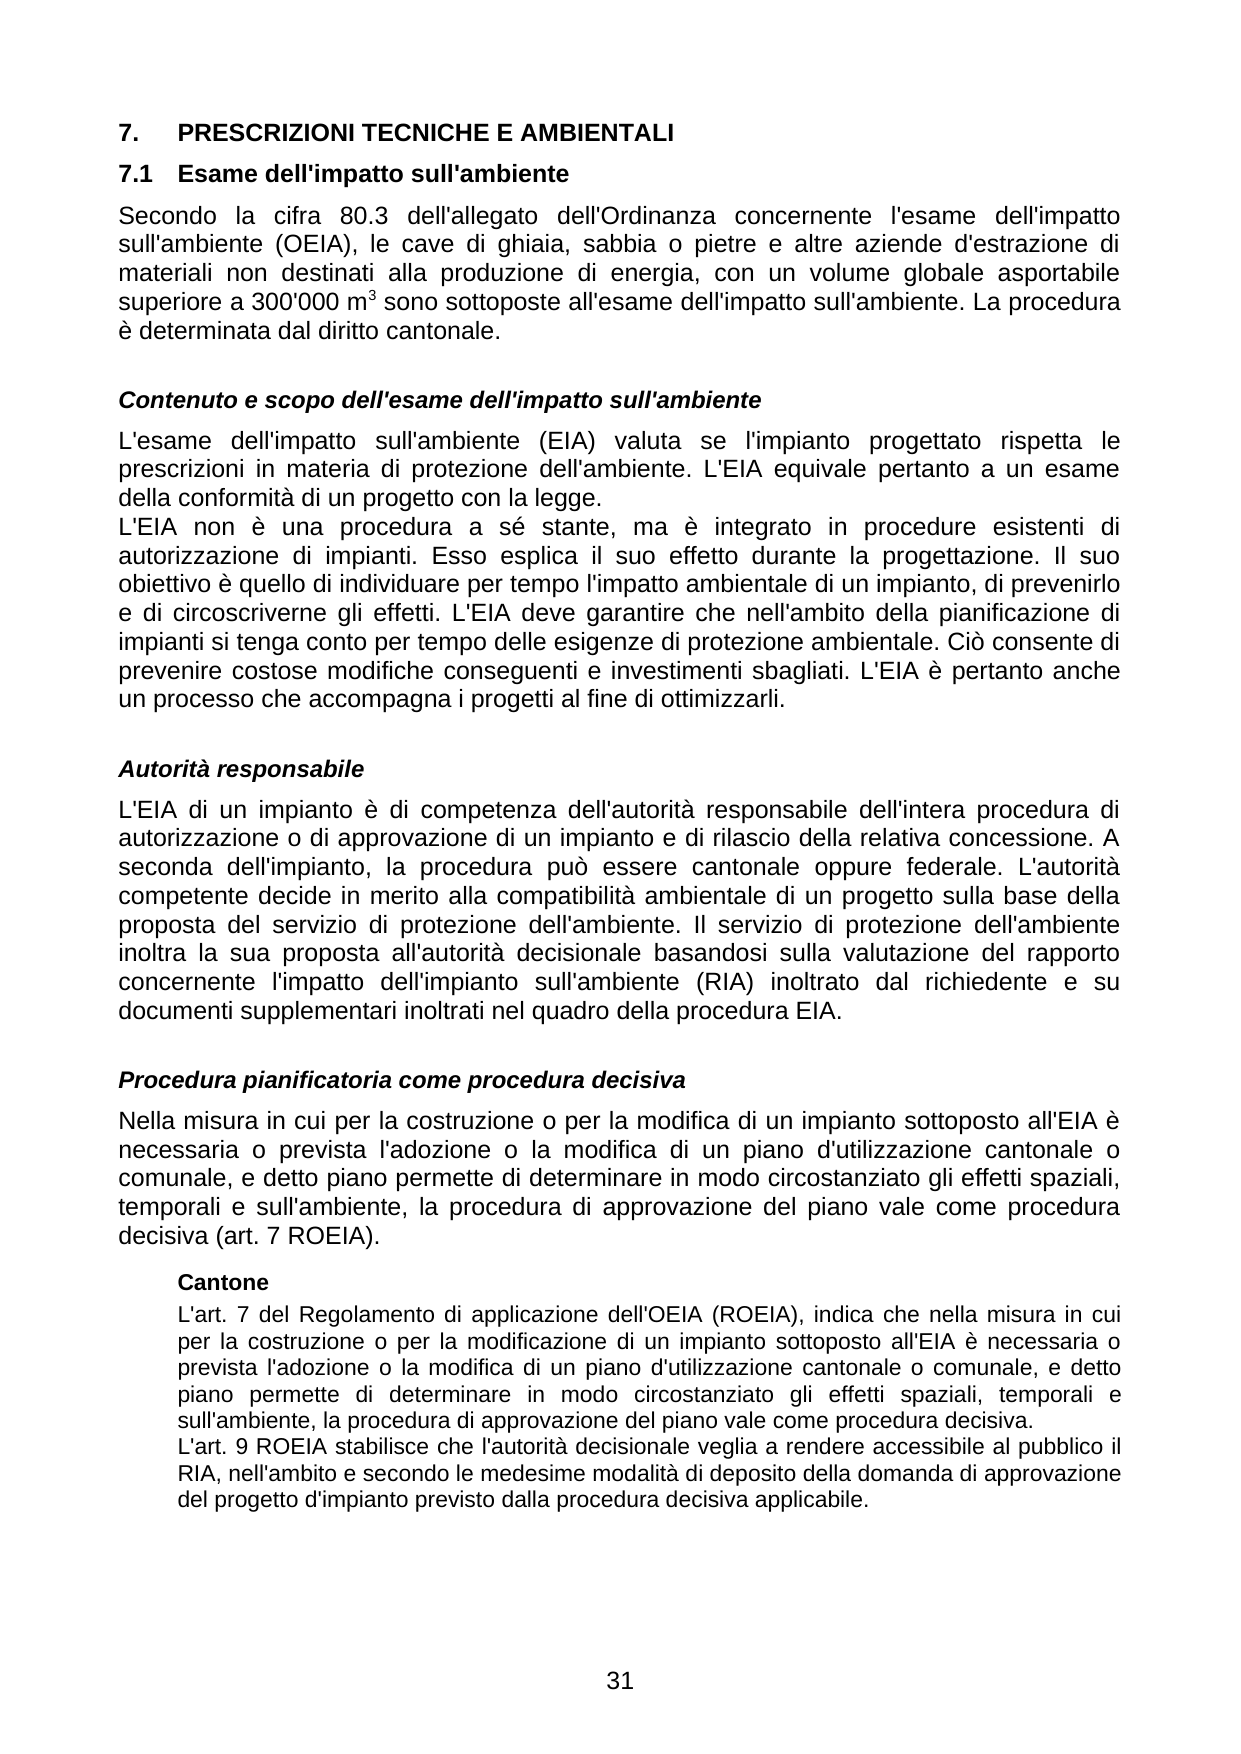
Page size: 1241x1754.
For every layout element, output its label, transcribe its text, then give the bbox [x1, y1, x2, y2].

text L'art. 7 del Regolamento di applicazione dell'OEIA (ROEIA), indica che nella misura in cui per la costruzione o per la modificazione di un impianto sottoposto all'EIA è necessaria o prevista l'adozione o la modifica di un piano d'utilizzazione cantonale o comunale, e detto piano permette di determinare in modo circostanziato gli effetti spaziali, temporali e sull'ambiente, la procedura di approvazione del piano vale come procedura decisiva. [177, 1301, 1122, 1433]
text L'art. 9 ROEIA stabilisce che l'autorità decisionale veglia a rendere accessibile al pubblico il RIA, nell'ambito e secondo le medesime modalità di deposito della domanda di approvazione del progetto d'impianto previsto dalla procedura decisiva applicabile. [177, 1433, 1122, 1512]
subtitle Contenuto e scopo dell'esame dell'impatto sull'ambiente [118, 386, 1122, 413]
text L'EIA di un impianto è di competenza dell'autorità responsabile dell'intera procedura di autorizzazione o di approvazione di un impianto e di rilascio della relativa concessione. A seconda dell'impianto, la procedura può essere cantonale oppure federale. L'autorità competente decide in merito alla compatibilità ambientale di un progetto sulla base della proposta del servizio di protezione dell'ambiente. Il servizio di protezione dell'ambiente inoltra la sua proposta all'autorità decisionale basandosi sulla valutazione del rapporto concernente l'impatto dell'impianto sull'ambiente (RIA) inoltrato dal richiedente e su documenti supplementari inoltrati nel quadro della procedura EIA. [118, 794, 1122, 1024]
text L'EIA non è una procedura a sé stante, ma è integrato in procedure esistenti di autorizzazione di impianti. Esso esplica il suo effetto durante la progettazione. Il suo obiettivo è quello di individuare per tempo l'impatto ambientale di un impianto, di prevenirlo e di circoscriverne gli effetti. L'EIA deve garantire che nell'ambito della pianificazione di impianti si tenga conto per tempo delle esigenze di protezione ambientale. Ciò consente di prevenire costose modifiche conseguenti e investimenti sbagliati. L'EIA è pertanto anche un processo che accompagna i progetti al fine di ottimizzarli. [118, 512, 1122, 713]
subtitle Esame dell'impatto sull'ambiente [118, 159, 1122, 188]
subtitle PRESCRIZIONI TECNICHE E AMBIENTALI [118, 118, 1122, 147]
subtitle Procedura pianificatoria come procedura decisiva [118, 1066, 1122, 1093]
text L'esame dell'impatto sull'ambiente (EIA) valuta se l'impianto progettato rispetta le prescrizioni in materia di protezione dell'ambiente. L'EIA equivale pertanto a un esame della conformità di un progetto con la legge. [118, 426, 1122, 512]
text Cantone [177, 1269, 1122, 1295]
text Nella misura in cui per la costruzione o per la modifica di un impianto sottoposto all'EIA è necessaria o prevista l'adozione o la modifica di un piano d'utilizzazione cantonale o comunale, e detto piano permette di determinare in modo circostanziato gli effetti spaziali, temporali e sull'ambiente, la procedura di approvazione del piano vale come procedura decisiva (art. 7 ROEIA). [118, 1106, 1122, 1250]
subtitle Autorità responsabile [118, 754, 1122, 782]
text Secondo la cifra 80.3 dell'allegato dell'Ordinanza concernente l'esame dell'impatto sull'ambiente (OEIA), le cave di ghiaia, sabbia o pietre e altre aziende d'estrazione di materiali non destinati alla produzione di energia, con un volume globale asportabile superiore a 300'000 m3 sono sottoposte all'esame dell'impatto sull'ambiente. La procedura è determinata dal diritto cantonale. [118, 201, 1122, 344]
